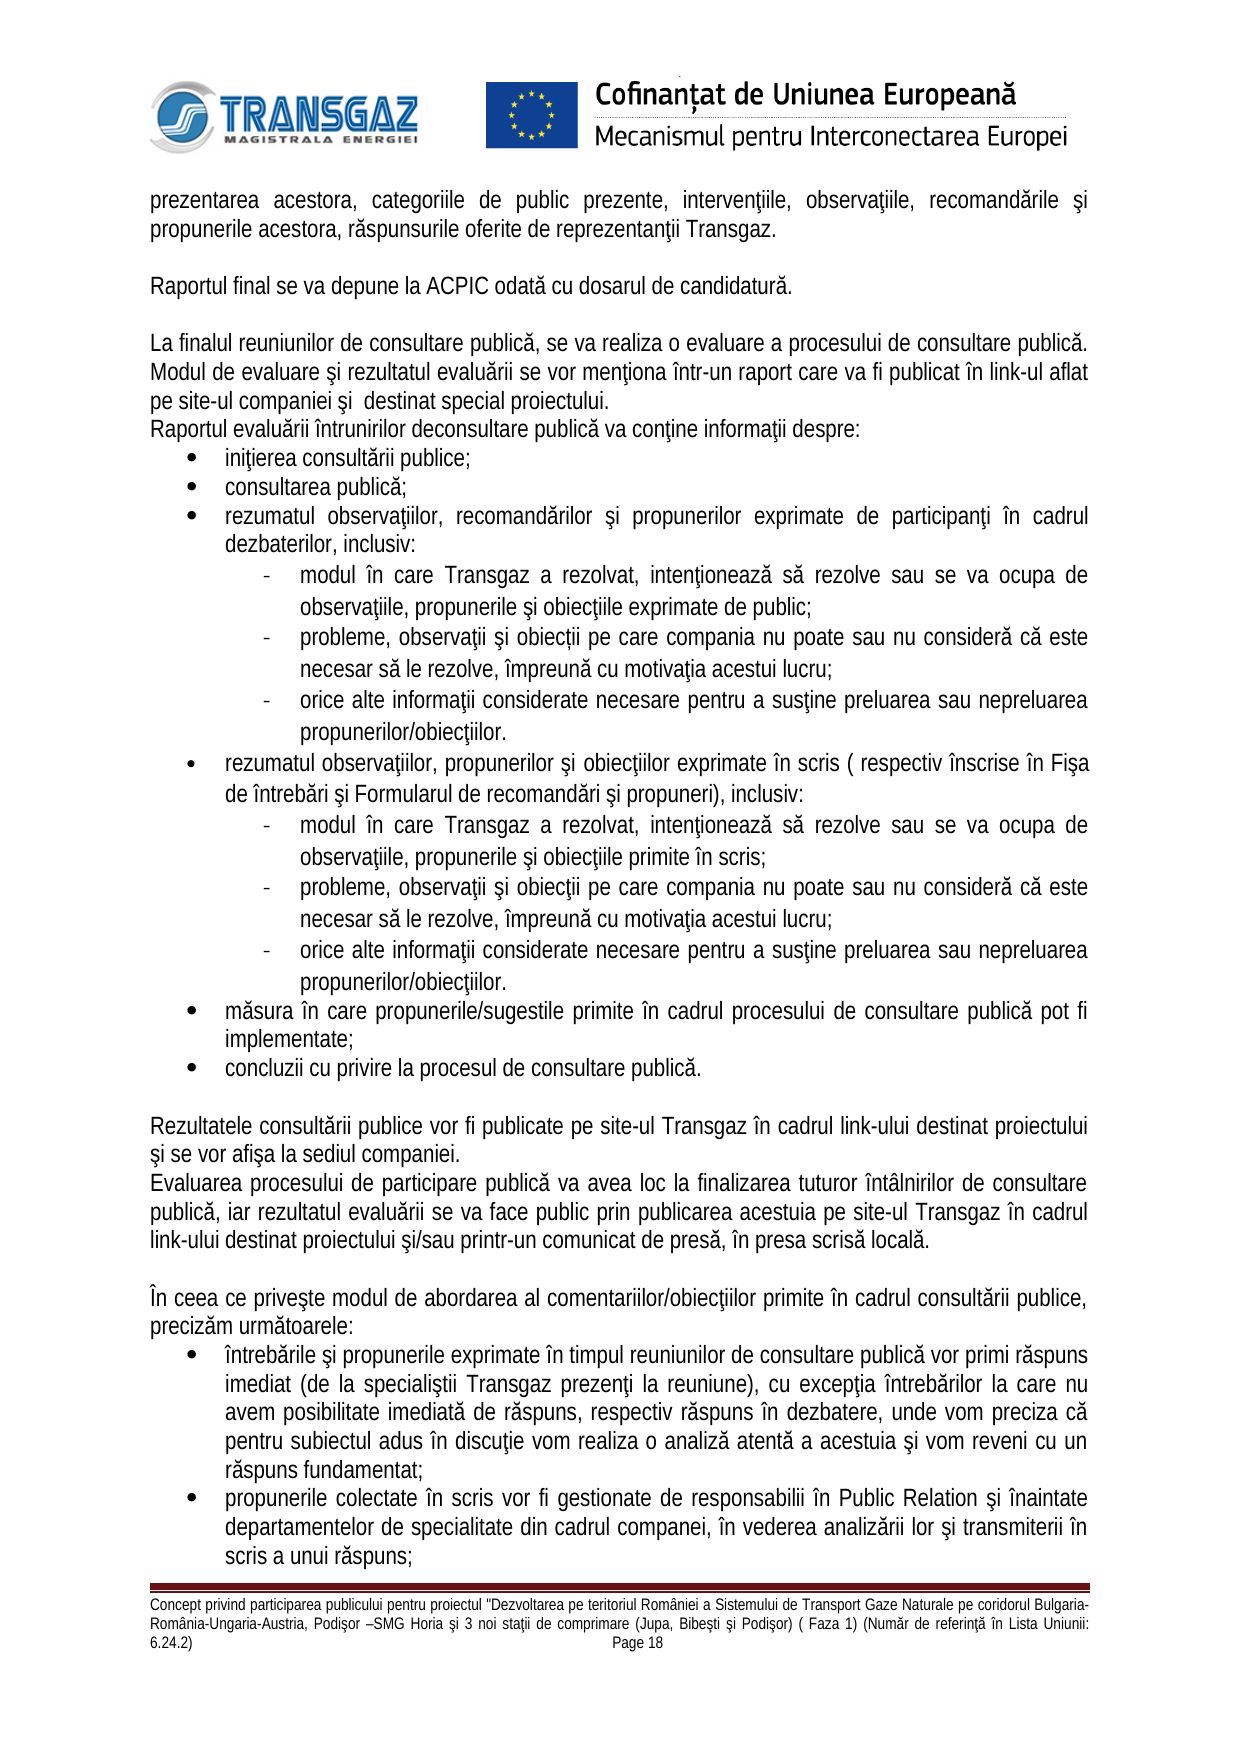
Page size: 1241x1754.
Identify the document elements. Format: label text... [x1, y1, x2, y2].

list concluzii cu privire la procesul de consultare publică. [187, 1053, 1090, 1082]
text La finalul reuniunilor de consultare publică, se va realiza o evaluare a procesului de consultare publică. Modul de evaluare şi rezultatul evaluării se vor menţiona într-un raport care va fi publicat în link-ul aflat pe site-ul companiei şi destinat special proiectului. [150, 328, 1090, 414]
list iniţierea consultării publice; [187, 443, 1090, 472]
list orice alte informaţii considerate necesare pentru a susţine preluarea sau nepreluarea propunerilor/obiecţiilor. [262, 933, 1090, 996]
list probleme, observaţii şi obiecţii pe care compania nu poate sau nu consideră că este necesar să le rezolve, împreună cu motivaţia acestui lucru; [262, 871, 1090, 933]
list modul în care Transgaz a rezolvat, intenţionează să rezolve sau se va ocupa de observaţiile, propunerile şi obiecţiile primite în scris; [262, 808, 1090, 871]
text În ceea ce priveşte modul de abordarea al comentariilor/obiecţiilor primite în cadrul consultării publice, precizăm următoarele: [150, 1282, 1090, 1340]
list rezumatul observaţiilor, recomandărilor şi propunerilor exprimate de participanţi în cadrul dezbaterilor, inclusiv: [187, 501, 1090, 558]
list rezumatul observaţiilor, propunerilor şi obiecţiilor exprimate în scris ( respectiv înscrise în Fişa de întrebări şi Formularul de recomandări şi propuneri), inclusiv: [187, 746, 1090, 808]
list consultarea publică; [187, 472, 1090, 501]
list modul în care Transgaz a rezolvat, intenţionează să rezolve sau se va ocupa de observaţiile, propunerile şi obiecţiile exprimate de public; [262, 558, 1090, 621]
text Rezultatele consultării publice vor fi publicate pe site-ul Transgaz în cadrul link-ului destinat proiectului şi se vor afişa la sediul companiei. [150, 1111, 1090, 1168]
picture [150, 78, 428, 157]
picture [479, 73, 1079, 157]
text Raportul final se va depune la ACPIC odată cu dosarul de candidatură. [150, 271, 1090, 300]
text Evaluarea procesului de participare publică va avea loc la finalizarea tuturor întâlnirilor de consultare publică, iar rezultatul evaluării se va face public prin publicarea acestuia pe site-ul Transgaz în cadrul link-ului destinat proiectului şi/sau printr-un comunicat de presă, în presa scrisă locală. [150, 1168, 1090, 1254]
list propunerile colectate în scris vor fi gestionate de responsabilii în Public Relation şi înaintate departamentelor de specialitate din cadrul companei, în vederea analizării lor şi transmiterii în scris a unui răspuns; [187, 1483, 1090, 1569]
text Raportul evaluării întrunirilor deconsultare publică va conţine informaţii despre: [150, 414, 1090, 443]
list întrebările şi propunerile exprimate în timpul reuniunilor de consultare publică vor primi răspuns imediat (de la specialiştii Transgaz prezenţi la reuniune), cu excepţia întrebărilor la care nu avem posibilitate imediată de răspuns, respectiv răspuns în dezbatere, unde vom preciza că pentru subiectul adus în discuţie vom realiza o analiză atentă a acestuia şi vom reveni cu un răspuns fundamentat; [187, 1340, 1090, 1483]
list orice alte informaţii considerate necesare pentru a susţine preluarea sau nepreluarea propunerilor/obiecţiilor. [262, 683, 1090, 746]
list măsura în care propunerile/sugestile primite în cadrul procesului de consultare publică pot fi implementate; [187, 996, 1090, 1053]
list probleme, observaţii şi obiecții pe care compania nu poate sau nu consideră că este necesar să le rezolve, împreună cu motivaţia acestui lucru; [262, 621, 1090, 683]
